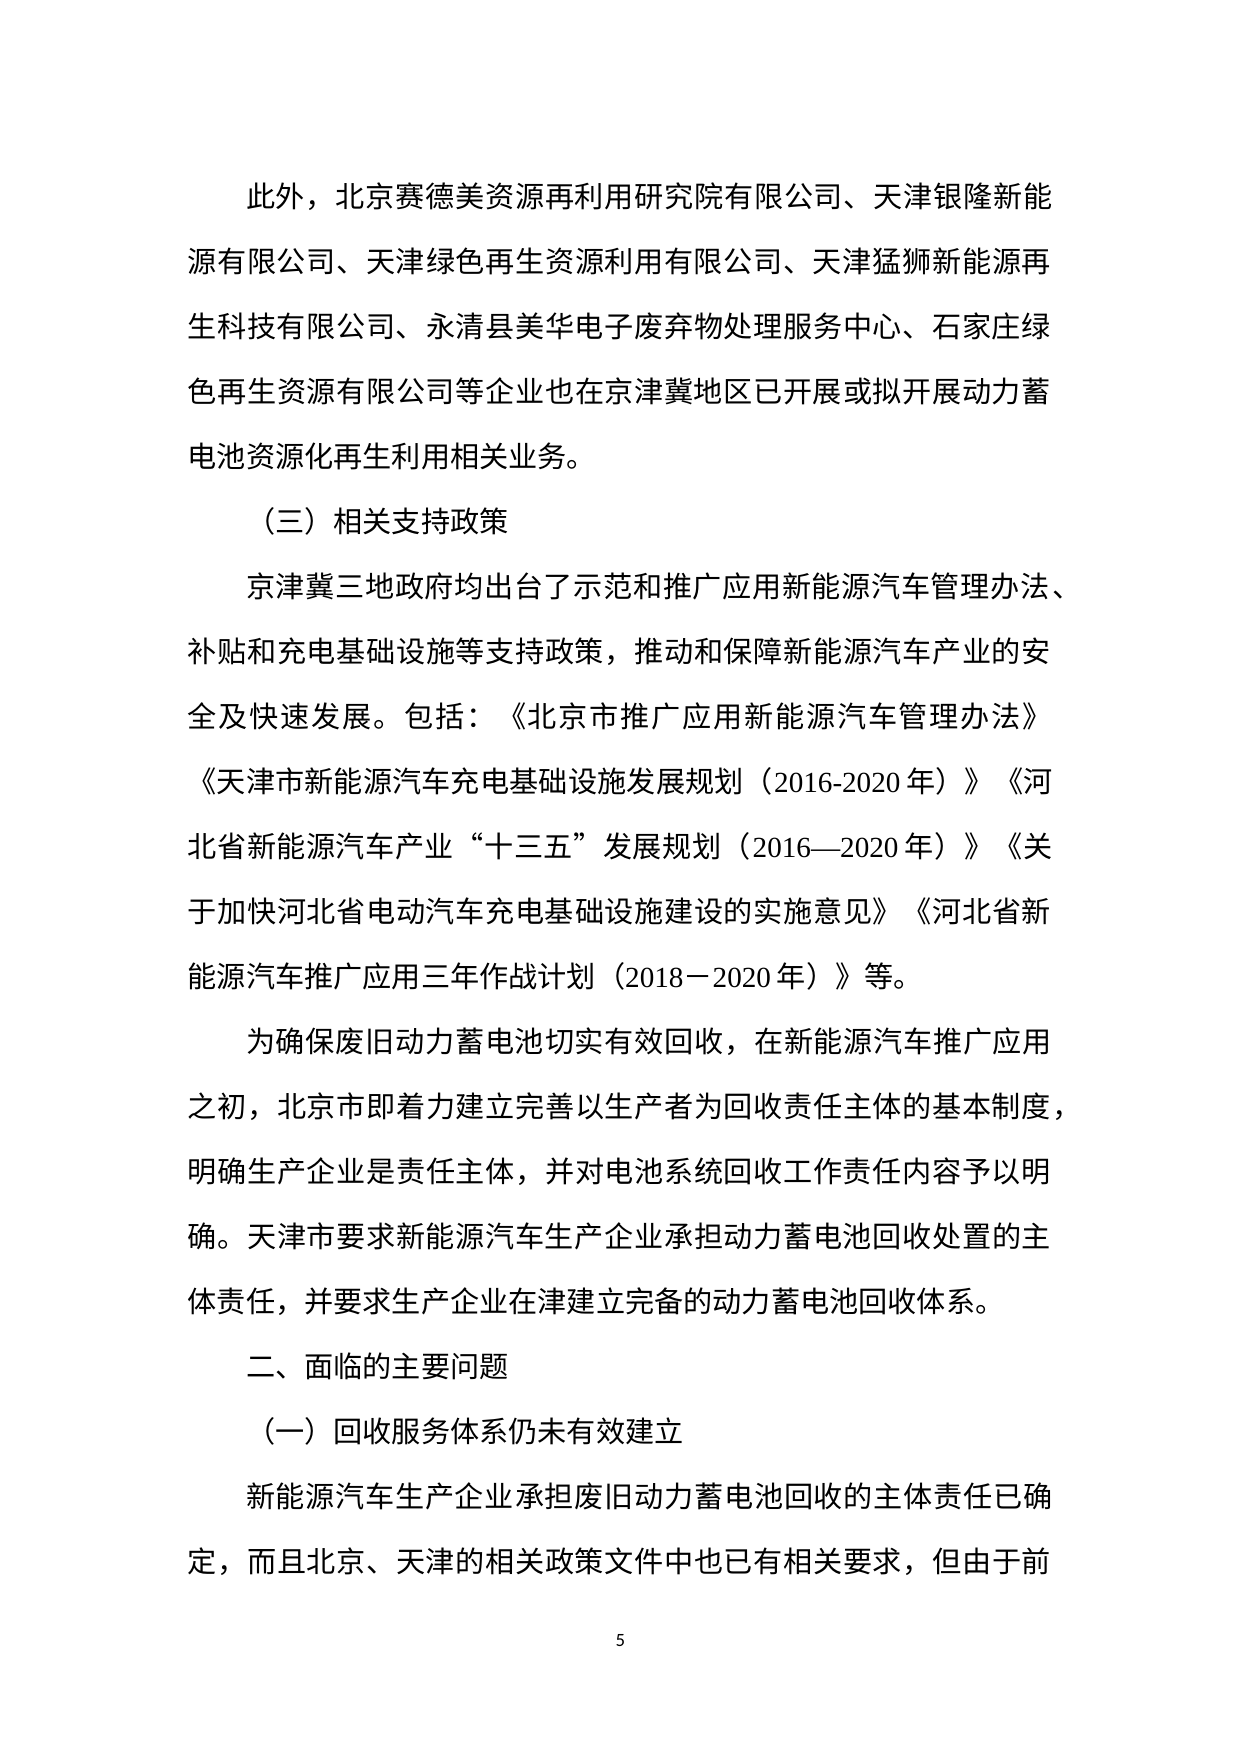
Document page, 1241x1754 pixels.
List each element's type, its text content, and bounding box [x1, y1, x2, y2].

text 为确保废旧动力蓄电池切实有效回收，在新能源汽车推广应用之初，北京市即着力建立完善以生产者为回收责任主体的基本制度，明确生产企业是责任主体，并对电池系统回收工作责任内容予以明确。天津市要求新能源汽车生产企业承担动力蓄电池回收处置的主体责任，并要求生产企业在津建立完备的动力蓄电池回收体系。 [187, 1007, 1053, 1332]
subtitle （一）回收服务体系仍未有效建立 [187, 1397, 1053, 1462]
subtitle （三）相关支持政策 [187, 487, 1053, 552]
text 京津冀三地政府均出台了示范和推广应用新能源汽车管理办法、补贴和充电基础设施等支持政策，推动和保障新能源汽车产业的安全及快速发展。包括：《北京市推广应用新能源汽车管理办法》《天津市新能源汽车充电基础设施发展规划（2016-2020年）》《河北省新能源汽车产业“十三五”发展规划（2016—2020年）》《关于加快河北省电动汽车充电基础设施建设的实施意见》《河北省新能源汽车推广应用三年作战计划（2018－2020年）》等。 [187, 552, 1053, 1007]
text 此外，北京赛德美资源再利用研究院有限公司、天津银隆新能源有限公司、天津绿色再生资源利用有限公司、天津猛狮新能源再生科技有限公司、永清县美华电子废弃物处理服务中心、石家庄绿色再生资源有限公司等企业也在京津冀地区已开展或拟开展动力蓄电池资源化再生利用相关业务。 [187, 162, 1053, 487]
subtitle 二、面临的主要问题 [187, 1332, 1053, 1397]
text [187, 1462, 1053, 1592]
